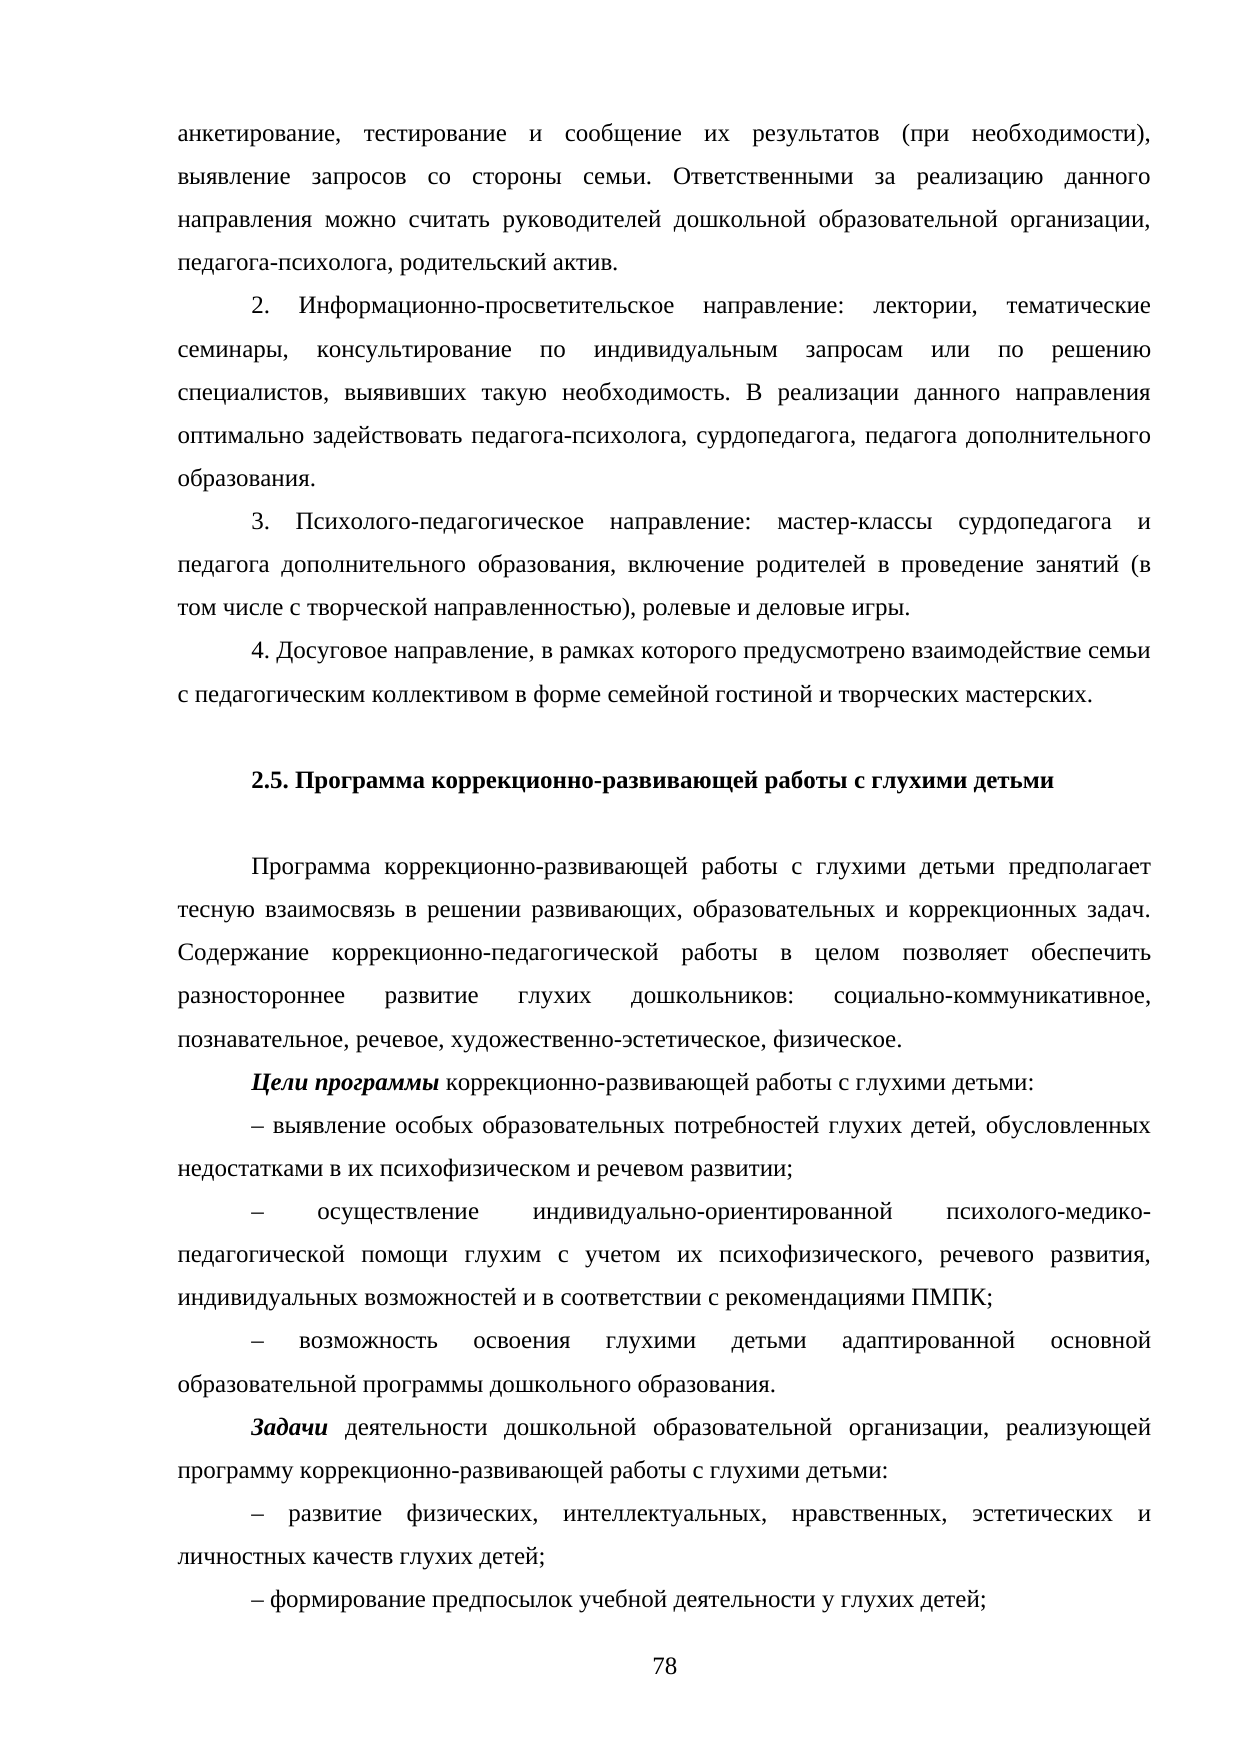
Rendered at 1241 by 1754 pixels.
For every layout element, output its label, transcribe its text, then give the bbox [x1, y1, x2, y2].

text 2.5. Программа коррекционно-развивающей работы с глухими детьми [177, 765, 1152, 794]
text 4. Досуговое направление, в рамках которого предусмотрено взаимодействие семьи с педагогическим коллективом в форме семейной гостиной и творческих мастерских. [177, 636, 1152, 707]
text – формирование предпосылок учебной деятельности у глухих детей; [177, 1584, 1152, 1613]
text Цели программы коррекционно-развивающей работы с глухими детьми: [177, 1067, 1152, 1096]
text 2. Информационно-просветительское направление: лектории, тематические семинары, консультирование по индивидуальным запросам или по решению специалистов, выявивших такую необходимость. В реализации данного направления оптимально задействовать педагога-психолога, сурдопедагога, педагога дополнительного образования. [177, 291, 1152, 492]
text – возможность освоения глухими детьми адаптированной основной образовательной программы дошкольного образования. [177, 1326, 1152, 1397]
text – осуществление индивидуально-ориентированной психолого-медико-педагогической помощи глухим с учетом их психофизического, речевого развития, индивидуальных возможностей и в соответствии с рекомендациями ПМПК; [177, 1196, 1152, 1311]
text – выявление особых образовательных потребностей глухих детей, обусловленных недостатками в их психофизическом и речевом развитии; [177, 1110, 1152, 1182]
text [177, 118, 1152, 276]
text Задачи деятельности дошкольной образовательной организации, реализующей программу коррекционно-развивающей работы с глухими детьми: [177, 1412, 1152, 1484]
text 3. Психолого-педагогическое направление: мастер-классы сурдопедагога и педагога дополнительного образования, включение родителей в проведение занятий (в том числе с творческой направленностью), ролевые и деловые игры. [177, 506, 1152, 621]
text – развитие физических, интеллектуальных, нравственных, эстетических и личностных качеств глухих детей; [177, 1498, 1152, 1570]
text Программа коррекционно-развивающей работы с глухими детьми предполагает тесную взаимосвязь в решении развивающих, образовательных и коррекционных задач. Содержание коррекционно-педагогической работы в целом позволяет обеспечить разностороннее развитие глухих дошкольников: социально-коммуникативное, познавательное, речевое, художественно-эстетическое, физическое. [177, 851, 1152, 1052]
